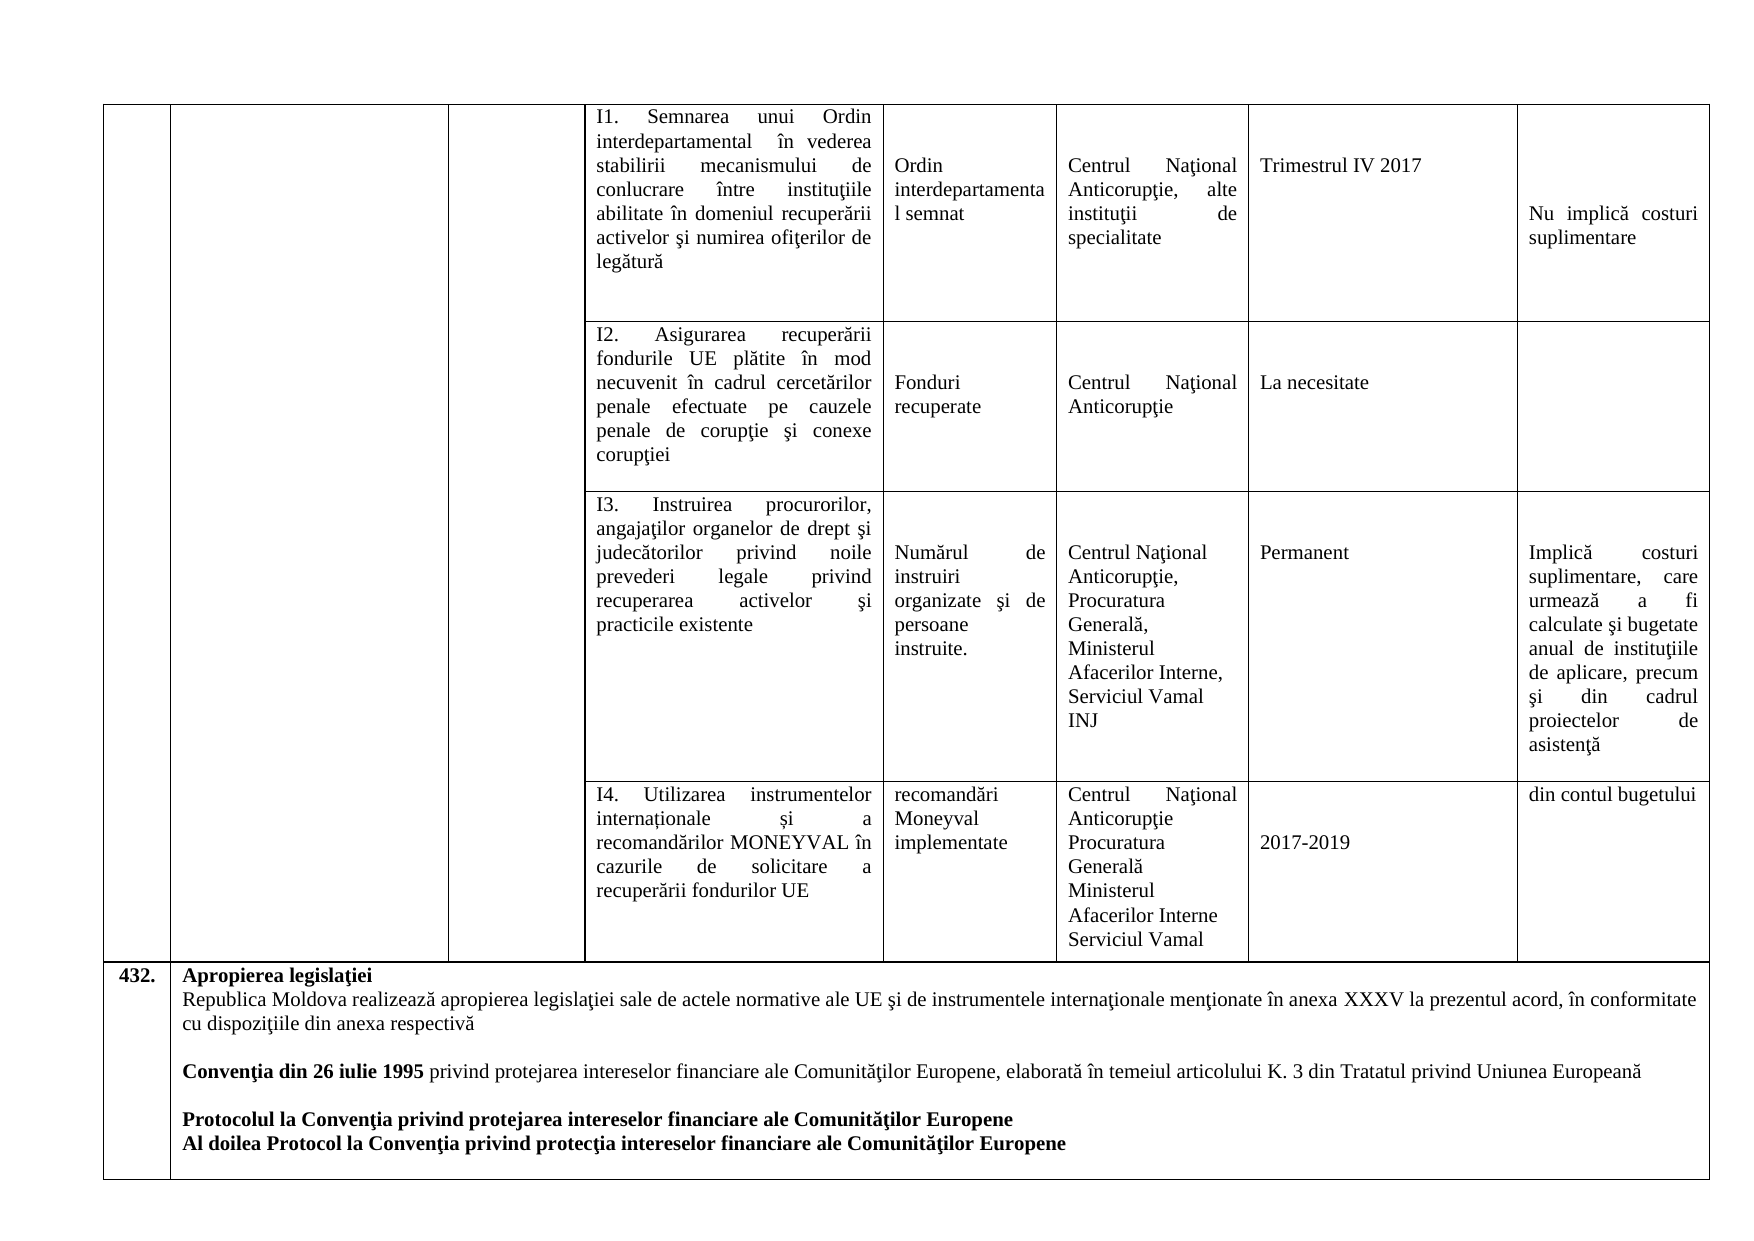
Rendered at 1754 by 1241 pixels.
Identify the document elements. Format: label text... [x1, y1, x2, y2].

table_cell I4. Utilizarea instrumentelor internaționale și a recomandărilor MONEYVAL în cazurile de solicitare a recuperării fondurilor UE [586, 782, 883, 961]
table_cell Centrul Naţional Anticorupţie, Procuratura Generală, Ministerul Afacerilor Interne, Serviciul Vamal INJ [1057, 492, 1248, 781]
table_cell I2. Asigurarea recuperării fondurile UE plătite în mod necuvenit în cadrul cercetărilor penale efectuate pe cauzele penale de corupţie şi conexe corupţiei [586, 322, 883, 491]
table_cell Implică costuri suplimentare, care urmează a fi calculate şi bugetate anual de instituţiile de aplicare, precum şi din cadrul proiectelor de asistenţă [1518, 492, 1709, 781]
table_cell I3. Instruirea procurorilor, angajaţilor organelor de drept şi judecătorilor privind noile prevederi legale privind recuperarea activelor şi practicile existente [586, 492, 883, 781]
table_cell Centrul Naţional Anticorupţie Procuratura Generală Ministerul Afacerilor Interne Serviciul Vamal [1057, 782, 1248, 961]
table_cell Fonduri recuperate [884, 322, 1056, 491]
table_cell 2017-2019 [1249, 782, 1517, 961]
table_cell Apropierea legislaţiei Republica Moldova realizează apropierea legislaţiei sale de actele normative ale UE şi de instrumentele internaţionale menţionate în anexa XXXV la prezentul acord, în conformitate cu dispoziţiile din anexa respectivă Convenţia din 26 iulie 1995 privind protejarea intereselor financiare ale Comunităţilor Europene, elaborată în temeiul articolului K. 3 din Tratatul privind Uniunea Europeană Protocolul la Convenţia privind protejarea intereselor financiare ale Comunităţilor Europene Al doilea Protocol la Convenţia privind protecţia intereselor financiare ale Comunităţilor Europene [171, 963, 1709, 1179]
table_cell Permanent [1249, 492, 1517, 781]
table_cell 432. [104, 963, 170, 1179]
table_cell Numărul de instruiri organizate şi de persoane instruite. [884, 492, 1056, 781]
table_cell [1057, 105, 1248, 321]
table_cell Trimestrul IV 2017 [1249, 105, 1517, 321]
table_cell recomandări Moneyval implementate [884, 782, 1056, 961]
table_cell [1518, 322, 1709, 491]
table_cell I1. Semnarea unui Ordin interdepartamental în vederea stabilirii mecanismului de conlucrare între instituţiile abilitate în domeniul recuperării activelor şi numirea ofiţerilor de legătură [586, 105, 883, 321]
table_cell Nu implică costuri suplimentare [1518, 105, 1709, 321]
table_cell din contul bugetului [1518, 782, 1709, 961]
table_cell Ordin interdepartamental semnat [884, 105, 1056, 321]
table_cell Centrul Naţional Anticorupţie [1057, 322, 1248, 491]
table_cell La necesitate [1249, 322, 1517, 491]
